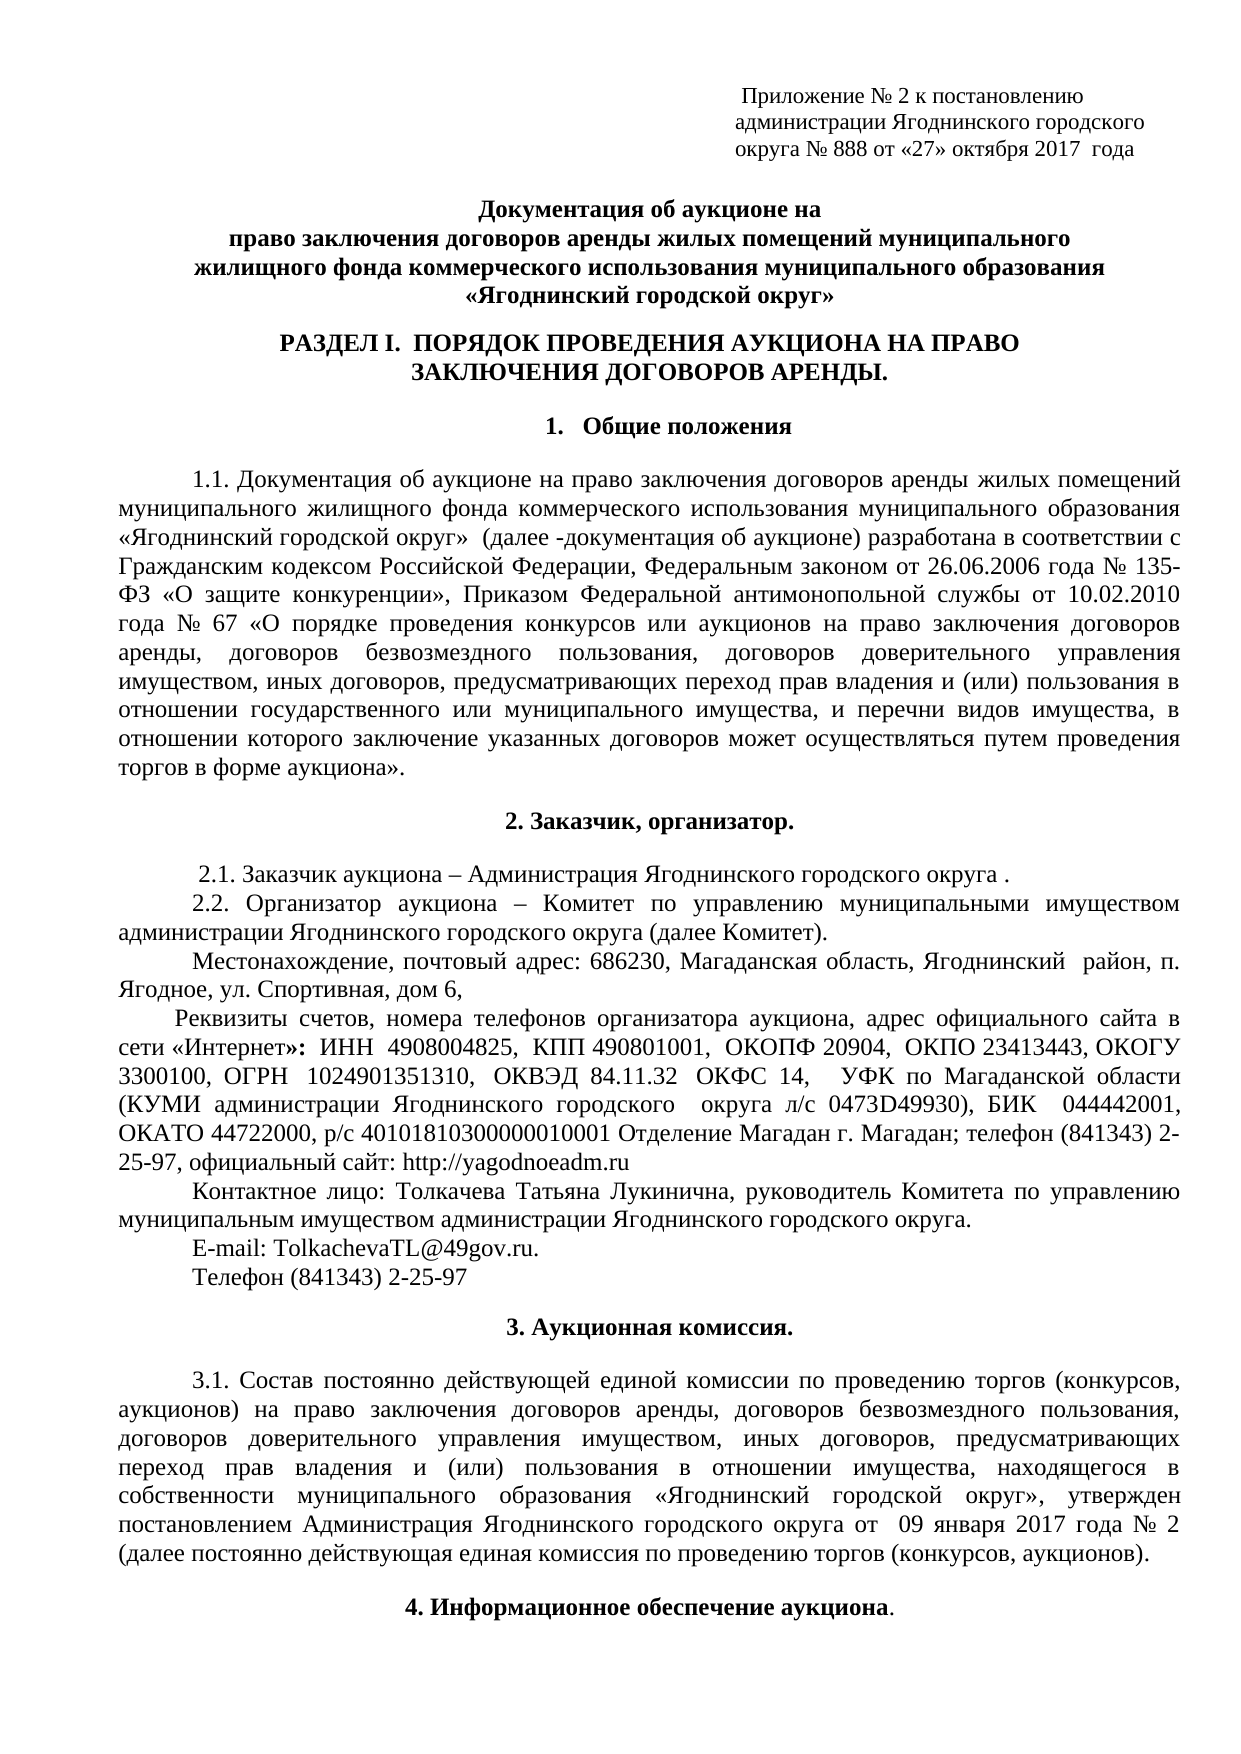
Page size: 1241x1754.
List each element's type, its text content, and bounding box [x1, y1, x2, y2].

text Местонахождение, почтовый адрес: 686230, Магаданская область, Ягоднинский район, п. Ягодное, ул. Спортивная, дом 6, [118, 946, 1181, 1003]
text 3.1. Состав постоянно действующей единой комиссии по проведению торгов (конкурсов, аукционов) на право заключения договоров аренды, договоров безвозмездного пользования, договоров доверительного управления имуществом, иных договоров, предусматривающих переход прав владения и (или) пользования в отношении имущества, находящегося в собственности муниципального образования «Ягоднинский городской округ», утвержден постановлением Администрация Ягоднинского городского округа от 09 января 2017 года № 2 (далее постоянно действующая единая комиссия по проведению торгов (конкурсов, аукционов). [118, 1365, 1181, 1567]
text Документация об аукционе на [118, 194, 1181, 223]
text 2.1. Заказчик аукциона – Администрация Ягоднинского городского округа . [118, 859, 1181, 888]
text 4. Информационное обеспечение аукциона. [118, 1592, 1181, 1620]
text Реквизиты счетов, номера телефонов организатора аукциона, адрес официального сайта в сети «Интернет»: ИНН 4908004825, КПП 490801001, ОКОПФ 20904, ОКПО 23413443, ОКОГУ 3300100, ОГРН 1024901351310, ОКВЭД 84.11.32 ОКФС 14, УФК по Магаданской области (КУМИ администрации Ягоднинского городского округа л/с 0473D49930), БИК 044442001, ОКАТО 44722000, р/с 40101810300000010001 Отделение Магадан г. Магадан; телефон (841343) 2-25-97, официальный сайт: http://yagodnoeadm.ru [118, 1003, 1181, 1176]
text 3. Аукционная комиссия. [118, 1312, 1181, 1340]
text РАЗДЕЛ I. ПОРЯДОК ПРОВЕДЕНИЯ АУКЦИОНА НА ПРАВО [118, 328, 1181, 357]
text E-mail: TolkachevaTL@49gov.ru. [118, 1233, 1181, 1262]
table_header Приложение № 2 к постановлению администрации Ягоднинского городского округа № 888 от «27» октября 2017 года [724, 82, 1169, 194]
text 2. Заказчик, организатор. [118, 806, 1181, 834]
text 2.2. Организатор аукциона – Комитет по управлению муниципальными имуществом администрации Ягоднинского городского округа (далее Комитет). [118, 888, 1181, 946]
text право заключения договоров аренды жилых помещений муниципального [118, 223, 1181, 252]
text Телефон (841343) 2-25-97 [118, 1262, 1181, 1291]
text ЗАКЛЮЧЕНИЯ ДОГОВОРОВ АРЕНДЫ. [118, 357, 1181, 386]
text жилищного фонда коммерческого использования муниципального образования «Ягоднинский городской округ» [118, 252, 1181, 309]
text Контактное лицо: Толкачева Татьяна Лукинична, руководитель Комитета по управлению муниципальным имуществом администрации Ягоднинского городского округа. [118, 1176, 1181, 1233]
text 1.1. Документация об аукционе на право заключения договоров аренды жилых помещений муниципального жилищного фонда коммерческого использования муниципального образования «Ягоднинский городской округ» (далее -документация об аукционе) разработана в соответствии с Гражданским кодексом Российской Федерации, Федеральным законом от 26.06.2006 года № 135-ФЗ «О защите конкуренции», Приказом Федеральной антимонопольной службы от 10.02.2010 года № 67 «О порядке проведения конкурсов или аукционов на право заключения договоров аренды, договоров безвозмездного пользования, договоров доверительного управления имуществом, иных договоров, предусматривающих переход прав владения и (или) пользования в отношении государственного или муниципального имущества, и перечни видов имущества, в отношении которого заключение указанных договоров может осуществляться путем проведения торгов в форме аукциона». [118, 464, 1181, 781]
list Общие положения [156, 411, 1181, 439]
